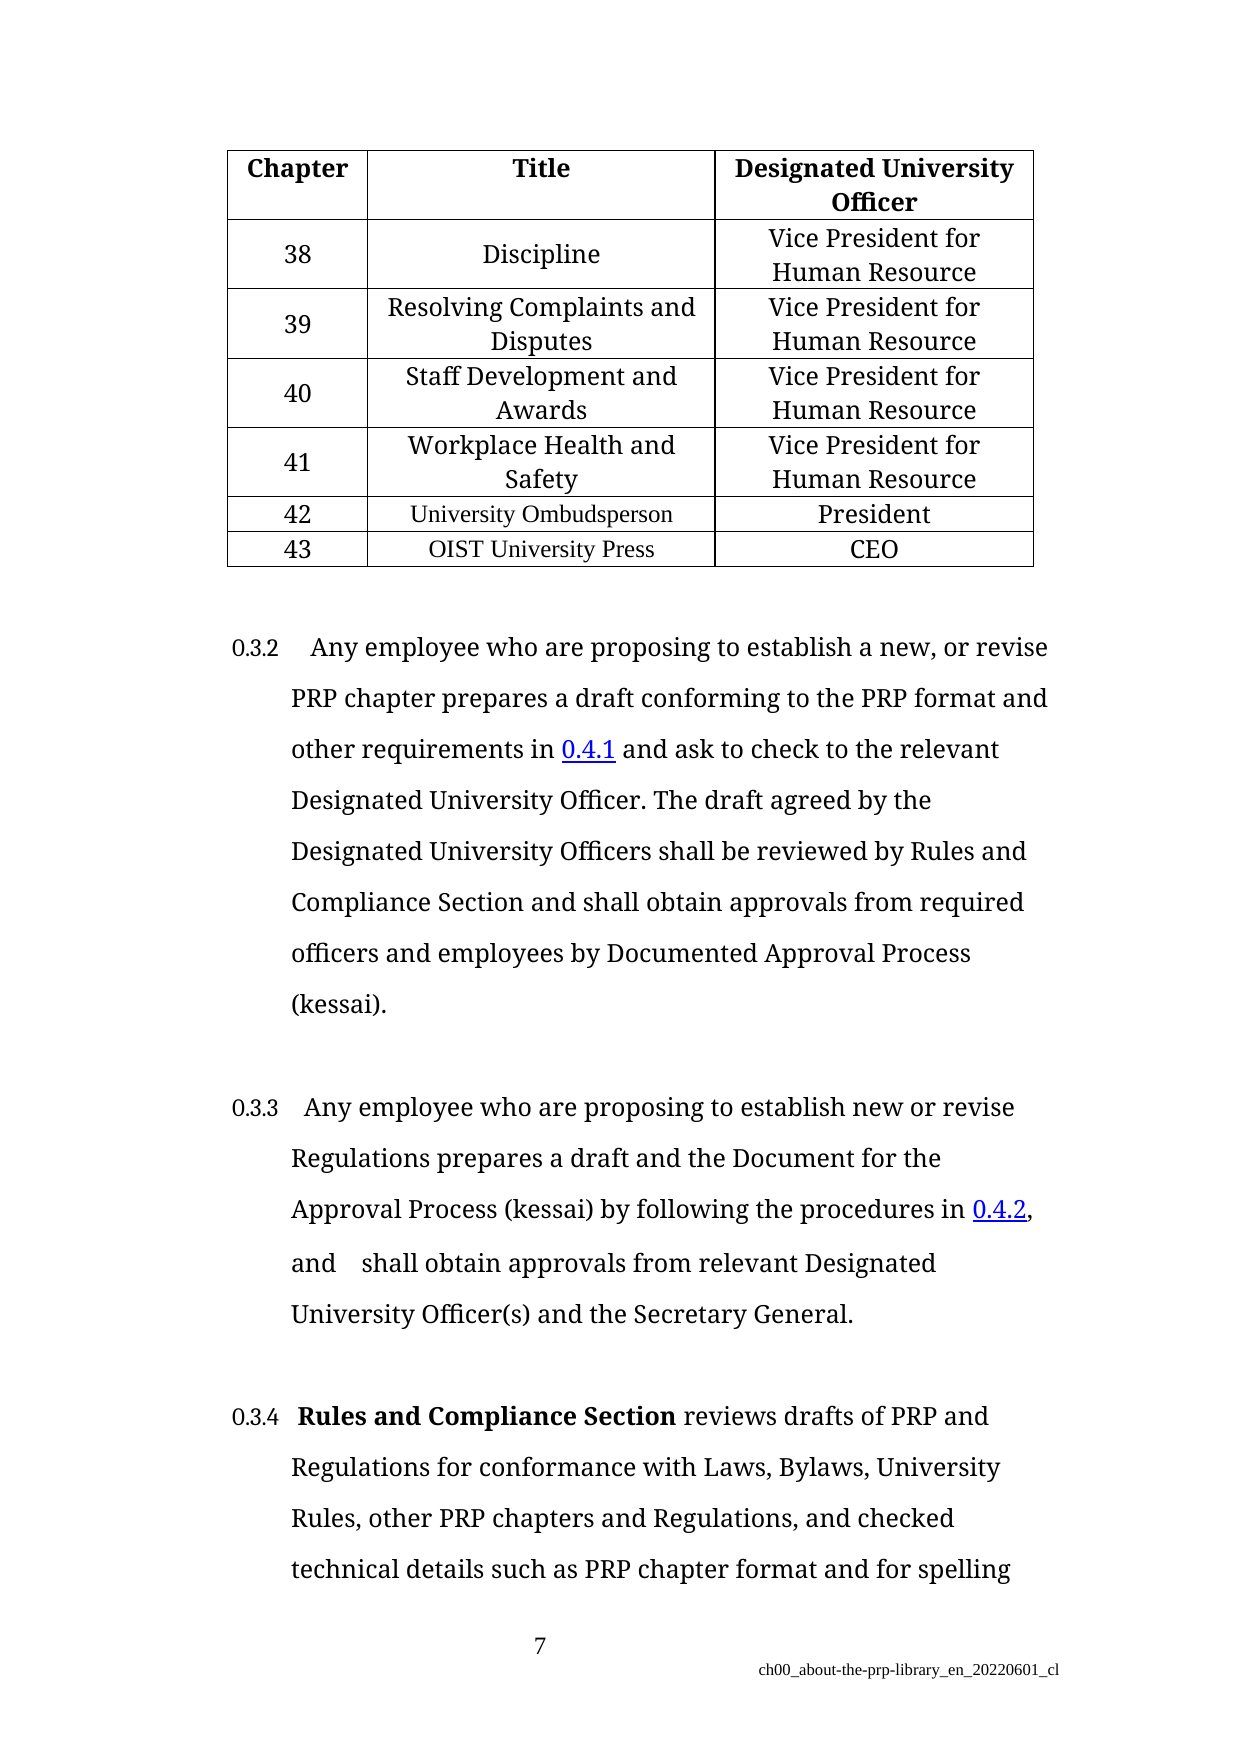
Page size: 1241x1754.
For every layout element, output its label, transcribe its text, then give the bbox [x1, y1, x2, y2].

table_cell President [716, 497, 1033, 531]
table_header Designated University Officer [716, 151, 1033, 219]
table_cell Vice President for Human Resource [716, 359, 1033, 427]
table_cell OIST University Press [368, 532, 714, 566]
table_cell Resolving Complaints and Disputes [368, 289, 714, 357]
table_cell CEO [716, 532, 1033, 566]
table_cell Vice President for Human Resource [716, 220, 1033, 288]
table_header Chapter [228, 151, 367, 219]
table_cell University Ombudsperson [368, 497, 714, 531]
table_cell Vice President for Human Resource [716, 289, 1033, 357]
table_cell Staff Development and Awards [368, 359, 714, 427]
table_cell Discipline [368, 220, 714, 288]
table_cell 39 [228, 289, 367, 357]
table_cell 42 [228, 497, 367, 531]
table_header Title [368, 151, 714, 219]
list Any employee who are proposing to establish a new, or revise PRP chapter prepares a draft conforming to the PRP format and other requirements in 0.4.1 and ask to check to the relevant Designated University Officer. The draft agreed by the Designated University Officers shall be reviewed by Rules and Compliance Section and shall obtain approvals from required officers and employees by Documented Approval Process (kessai). [232, 630, 1053, 1021]
list Any employee who are proposing to establish new or revise Regulations prepares a draft and the Document for the Approval Process (kessai) by following the procedures in 0.4.2, and shall obtain approvals from relevant Designated University Officer(s) and the Secretary General. [232, 1089, 1053, 1330]
table_cell 40 [228, 359, 367, 427]
table_cell Vice President for Human Resource [716, 428, 1033, 496]
table_cell 43 [228, 532, 367, 566]
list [232, 1398, 1053, 1586]
table_cell 38 [228, 220, 367, 288]
table_cell Workplace Health and Safety [368, 428, 714, 496]
table_cell 41 [228, 428, 367, 496]
